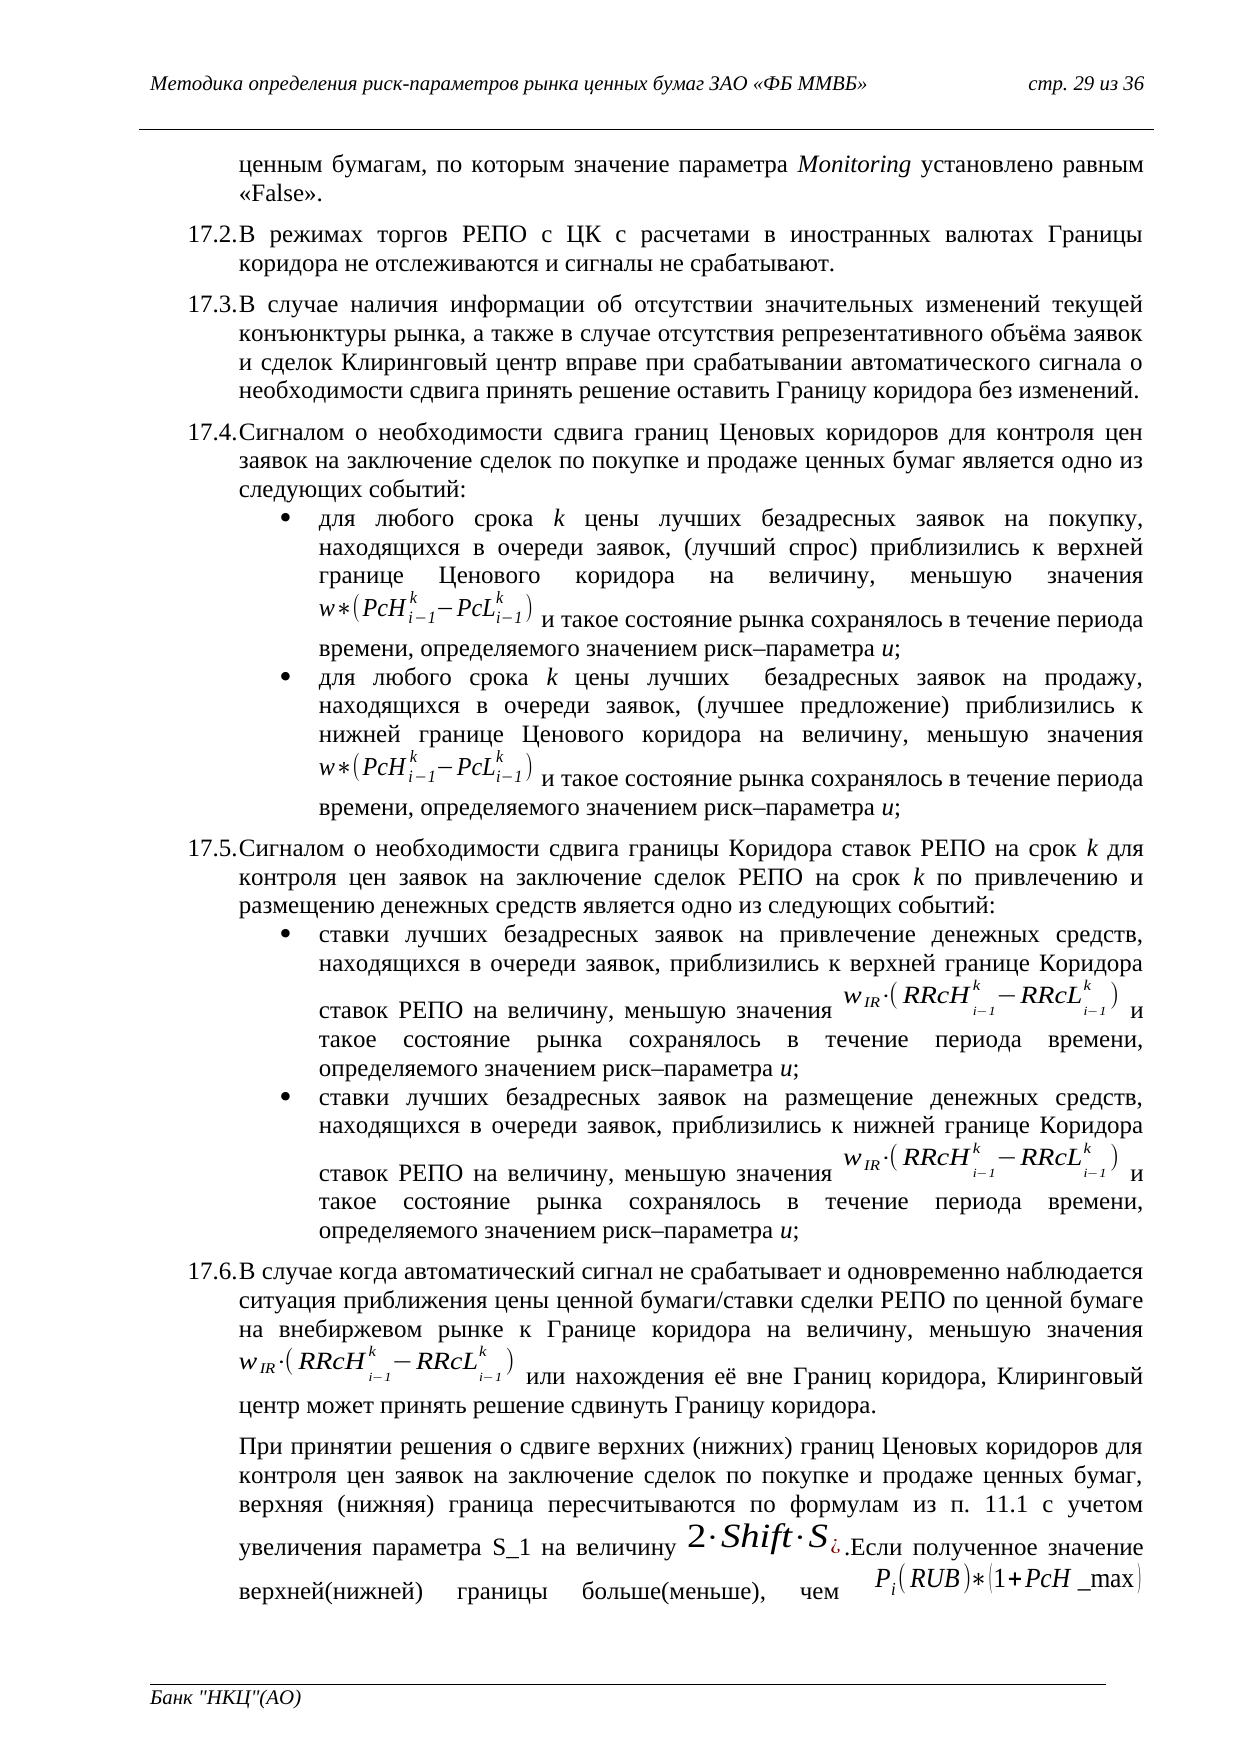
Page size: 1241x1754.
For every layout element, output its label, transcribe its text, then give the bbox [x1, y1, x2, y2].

list В режимах торгов РЕПО с ЦК с расчетами в иностранных валютах Границы коридора не отслеживаются и сигналы не срабатывают. [187, 219, 1144, 277]
list для любого срока k цены лучших безадресных заявок на продажу, находящихся в очереди заявок, (лучшее предложение) приблизились к нижней границе Ценового коридора на величину, меньшую значения и такое состояние рынка сохранялось в течение периода времени, определяемого значением риск–параметра u; [281, 662, 1144, 821]
list ставки лучших безадресных заявок на размещение денежных средств, находящихся в очереди заявок, приблизились к нижней границе Коридора ставок РЕПО на величину, меньшую значения и такое состояние рынка сохранялось в течение периода времени, определяемого значением риск–параметра u; [281, 1082, 1144, 1244]
list Сигналом о необходимости сдвига границ Ценовых коридоров для контроля цен заявок на заключение сделок по покупке и продаже ценных бумаг является одно из следующих событий: [187, 417, 1144, 503]
list для любого срока k цены лучших безадресных заявок на покупку, находящихся в очереди заявок, (лучший спрос) приблизились к верхней границе Ценового коридора на величину, меньшую значения и такое состояние рынка сохранялось в течение периода времени, определяемого значением риск–параметра u; [281, 503, 1144, 662]
list ставки лучших безадресных заявок на привлечение денежных средств, находящихся в очереди заявок, приблизились к верхней границе Коридора ставок РЕПО на величину, меньшую значения и такое состояние рынка сохранялось в течение периода времени, определяемого значением риск–параметра u; [281, 919, 1144, 1082]
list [187, 149, 1144, 207]
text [239, 1431, 1144, 1605]
list В случае когда автоматический сигнал не срабатывает и одновременно наблюдается ситуация приближения цены ценной бумаги/ставки сделки РЕПО по ценной бумаге на внебиржевом рынке к Границе коридора на величину, меньшую значения или нахождения её вне Границ коридора, Клиринговый центр может принять решение сдвинуть Границу коридора. [187, 1256, 1144, 1419]
list В случае наличия информации об отсутствии значительных изменений текущей конъюнктуры рынка, а также в случае отсутствия репрезентативного объёма заявок и сделок Клиринговый центр вправе при срабатывании автоматического сигнала о необходимости сдвига принять решение оставить Границу коридора без изменений. [187, 289, 1144, 404]
list Сигналом о необходимости сдвига границы Коридора ставок РЕПО на срок k для контроля цен заявок на заключение сделок РЕПО на срок k по привлечению и размещению денежных средств является одно из следующих событий: [187, 833, 1144, 919]
